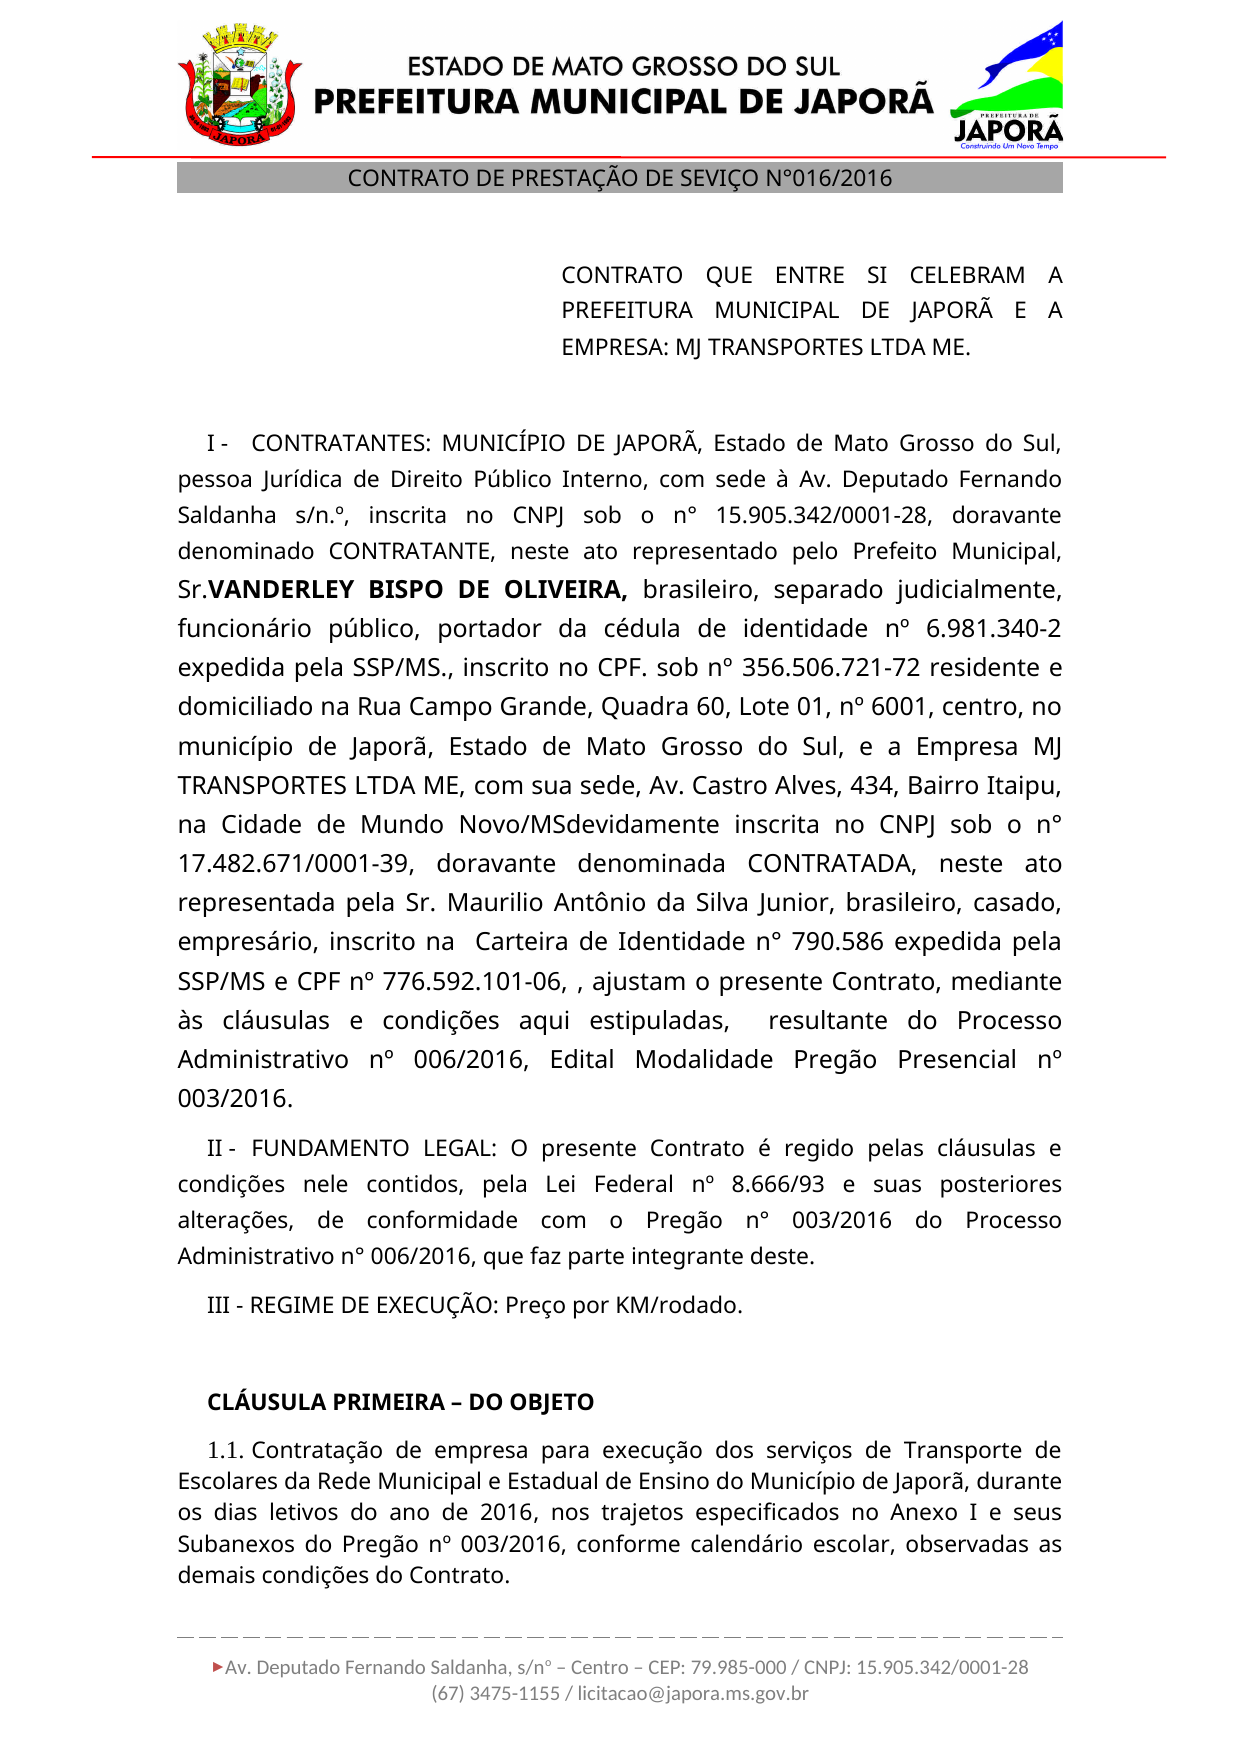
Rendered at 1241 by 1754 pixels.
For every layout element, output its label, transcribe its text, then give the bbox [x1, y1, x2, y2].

text CONTRATO DE PRESTAÇÃO DE SEVIÇO N°016/2016 [177, 162, 1063, 193]
list Contratação de empresa para execução dos serviços de Transporte de Escolares da Rede Municipal e Estadual de Ensino do Município de Japorã, durante os dias letivos do ano de 2016, nos trajetos especificados no Anexo I e seus Subanexos do Pregão nº 003/2016, conforme calendário escolar, observadas as demais condições do Contrato. [177, 1434, 1063, 1590]
text II - FUNDAMENTO LEGAL: O presente Contrato é regido pelas cláusulas e condições nele contidos, pela Lei Federal nº 8.666/93 e suas posteriores alterações, de conformidade com o Pregão n° 003/2016 do Processo Administrativo n° 006/2016, que faz parte integrante deste. [177, 1132, 1063, 1271]
text III - REGIME DE EXECUÇÃO: Preço por KM/rodado. [177, 1288, 1063, 1320]
text CONTRATO QUE ENTRE SI CELEBRAM A PREFEITURA MUNICIPAL DE JAPORÃ E A EMPRESA: MJ TRANSPORTES LTDA ME. [561, 258, 1063, 362]
picture [177, 20, 1064, 150]
text I - CONTRATANTES: MUNICÍPIO DE JAPORÃ, Estado de Mato Grosso do Sul, pessoa Jurídica de Direito Público Interno, com sede à Av. Deputado Fernando Saldanha s/n.º, inscrita no CNPJ sob o n° 15.905.342/0001-28, doravante denominado CONTRATANTE, neste ato representado pelo Prefeito Municipal, Sr.VANDERLEY BISPO DE OLIVEIRA, brasileiro, separado judicialmente, funcionário público, portador da cédula de identidade nº 6.981.340-2 expedida pela SSP/MS., inscrito no CPF. sob nº 356.506.721-72 residente e domiciliado na Rua Campo Grande, Quadra 60, Lote 01, nº 6001, centro, no município de Japorã, Estado de Mato Grosso do Sul, e a Empresa MJ TRANSPORTES LTDA ME, com sua sede, Av. Castro Alves, 434, Bairro Itaipu, na Cidade de Mundo Novo/MSdevidamente inscrita no CNPJ sob o n° 17.482.671/0001-39, doravante denominada CONTRATADA, neste ato representada pela Sr. Maurilio Antônio da Silva Junior, brasileiro, casado, empresário, inscrito na Carteira de Identidade n° 790.586 expedida pela SSP/MS e CPF nº 776.592.101-06, , ajustam o presente Contrato, mediante às cláusulas e condições aqui estipuladas, resultante do Processo Administrativo nº 006/2016, Edital Modalidade Pregão Presencial nº 003/2016. [177, 427, 1063, 1115]
text CLÁUSULA PRIMEIRA – DO OBJETO [177, 1385, 1063, 1417]
